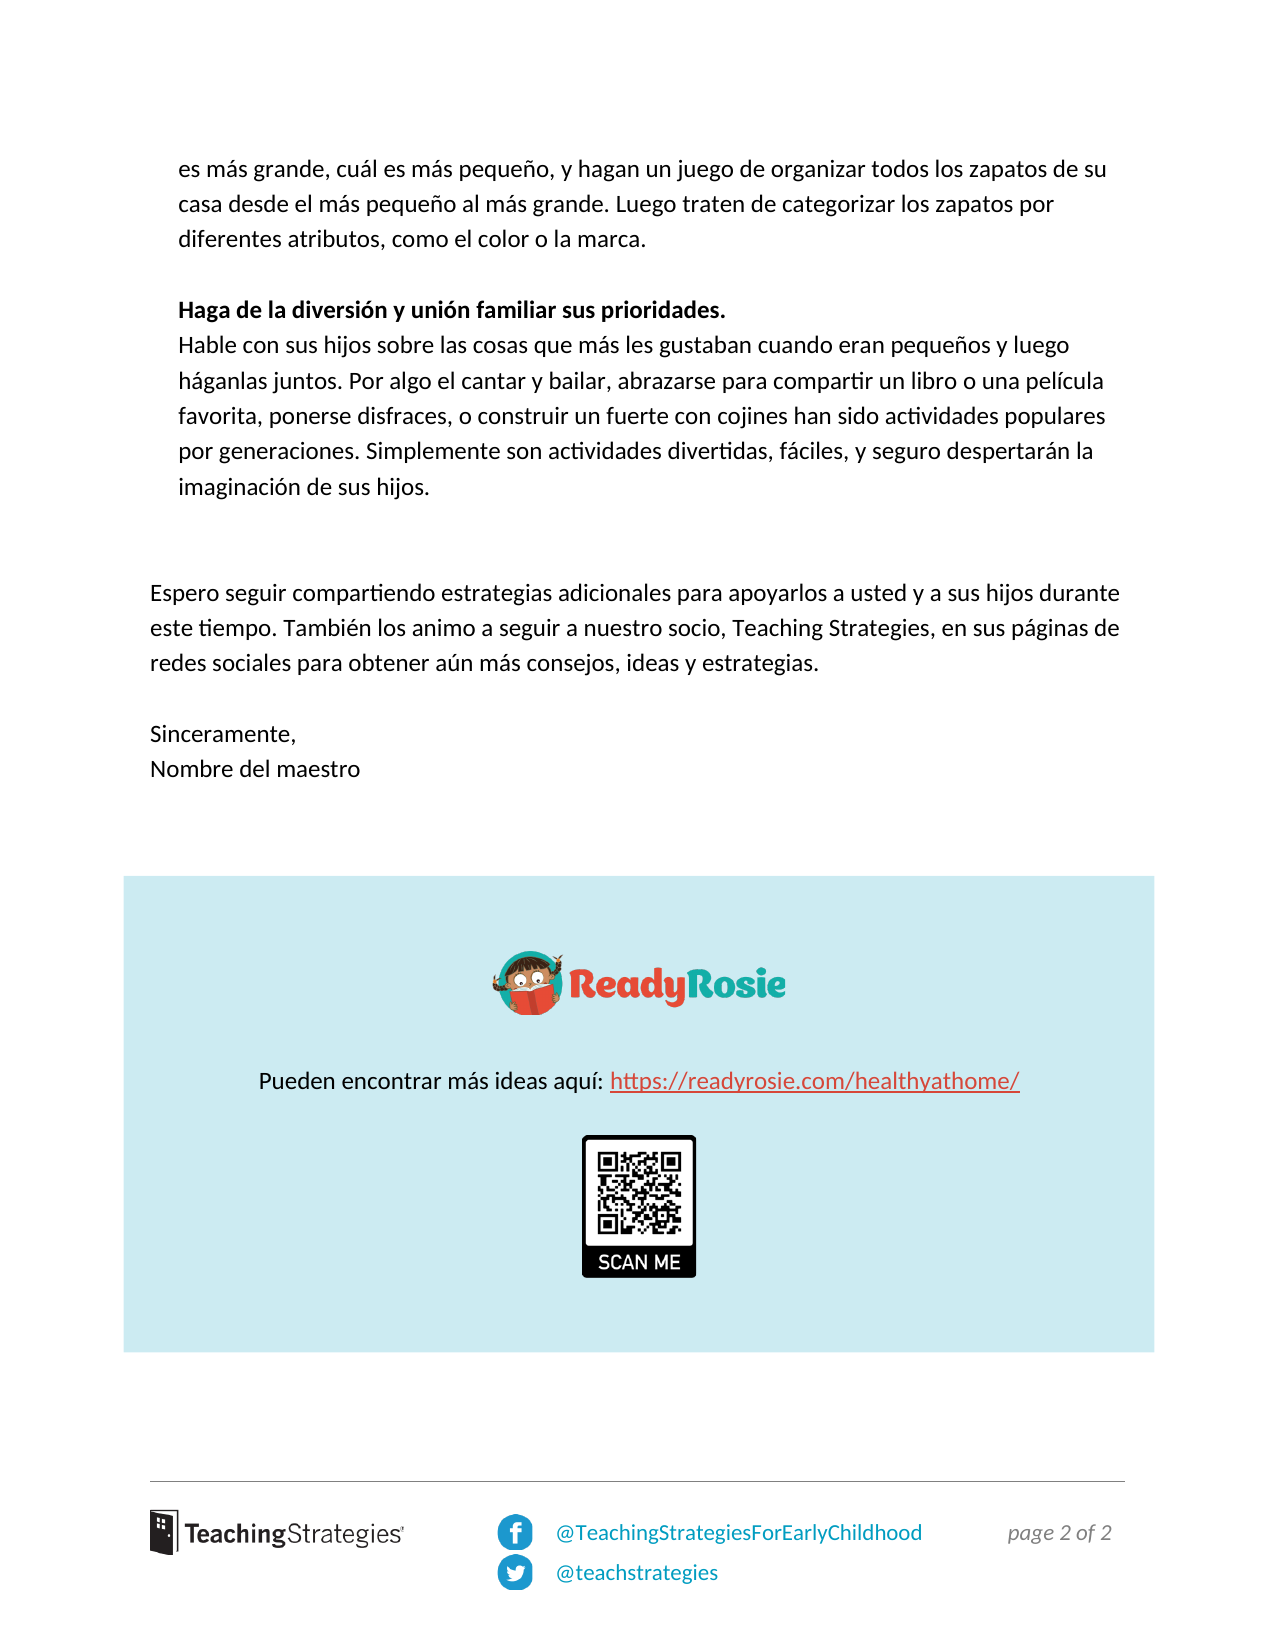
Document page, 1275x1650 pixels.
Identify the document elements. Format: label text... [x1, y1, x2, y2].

text Haga de la diversión y unión familiar sus prioridades. [150, 294, 1125, 325]
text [178, 153, 1125, 254]
picture [582, 1135, 697, 1278]
text Sinceramente, [150, 718, 1125, 748]
text Nombre del maestro [150, 753, 1125, 784]
text Hable con sus hijos sobre las cosas que más les gustaban cuando eran pequeños y luego háganlas juntos. Por algo el cantar y bailar, abrazarse para compartir un libro o una película favorita, ponerse disfraces, o construir un fuerte con cojines han sido actividades populares por generaciones. Simplemente son actividades divertidas, fáciles, y seguro despertarán la imaginación de sus hijos. [178, 329, 1125, 501]
text Espero seguir compartiendo estrategias adicionales para apoyarlos a usted y a sus hijos durante este tiempo. También los animo a seguir a nuestro socio, Teaching Strategies, en sus páginas de redes sociales para obtener aún más consejos, ideas y estrategias. [150, 577, 1125, 678]
